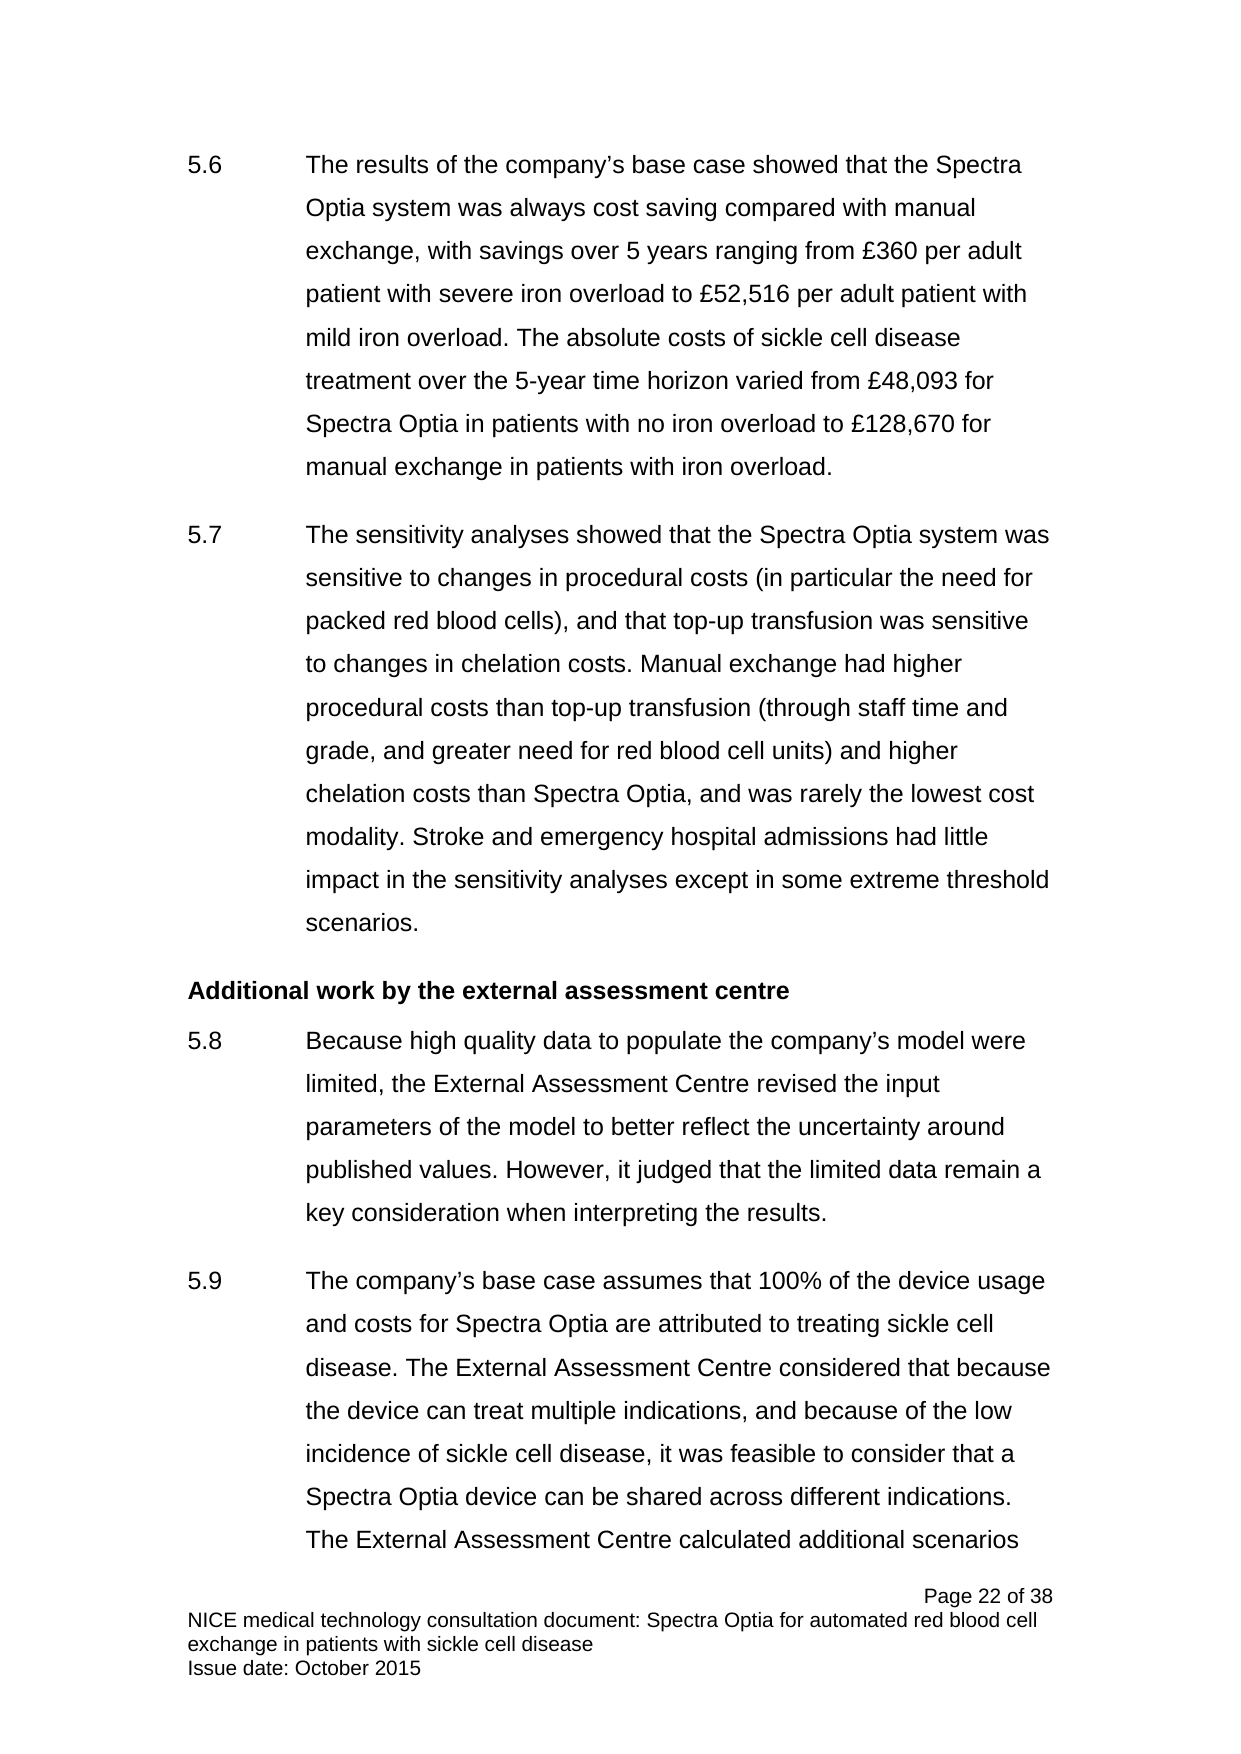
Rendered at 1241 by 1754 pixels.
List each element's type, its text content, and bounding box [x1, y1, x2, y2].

subtitle The results of the company’s base case showed that the Spectra Optia system was always cost saving compared with manual exchange, with savings over 5 years ranging from £360 per adult patient with severe iron overload to £52,516 per adult patient with mild iron overload. The absolute costs of sickle cell disease treatment over the 5-year time horizon varied from £48,093 for Spectra Optia in patients with no iron overload to £128,670 for manual exchange in patients with iron overload. [187, 150, 1053, 481]
text Because high quality data to populate the company’s model were limited, the External Assessment Centre revised the input parameters of the model to better reflect the uncertainty around published values. However, it judged that the limited data remain a key consideration when interpreting the results. [187, 1026, 1053, 1227]
subtitle Additional work by the external assessment centre [187, 976, 1053, 1005]
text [187, 1266, 1053, 1554]
subtitle The sensitivity analyses showed that the Spectra Optia system was sensitive to changes in procedural costs (in particular the need for packed red blood cells), and that top-up transfusion was sensitive to changes in chelation costs. Manual exchange had higher procedural costs than top-up transfusion (through staff time and grade, and greater need for red blood cell units) and higher chelation costs than Spectra Optia, and was rarely the lowest cost modality. Stroke and emergency hospital admissions had little impact in the sensitivity analyses except in some extreme threshold scenarios. [187, 520, 1053, 937]
